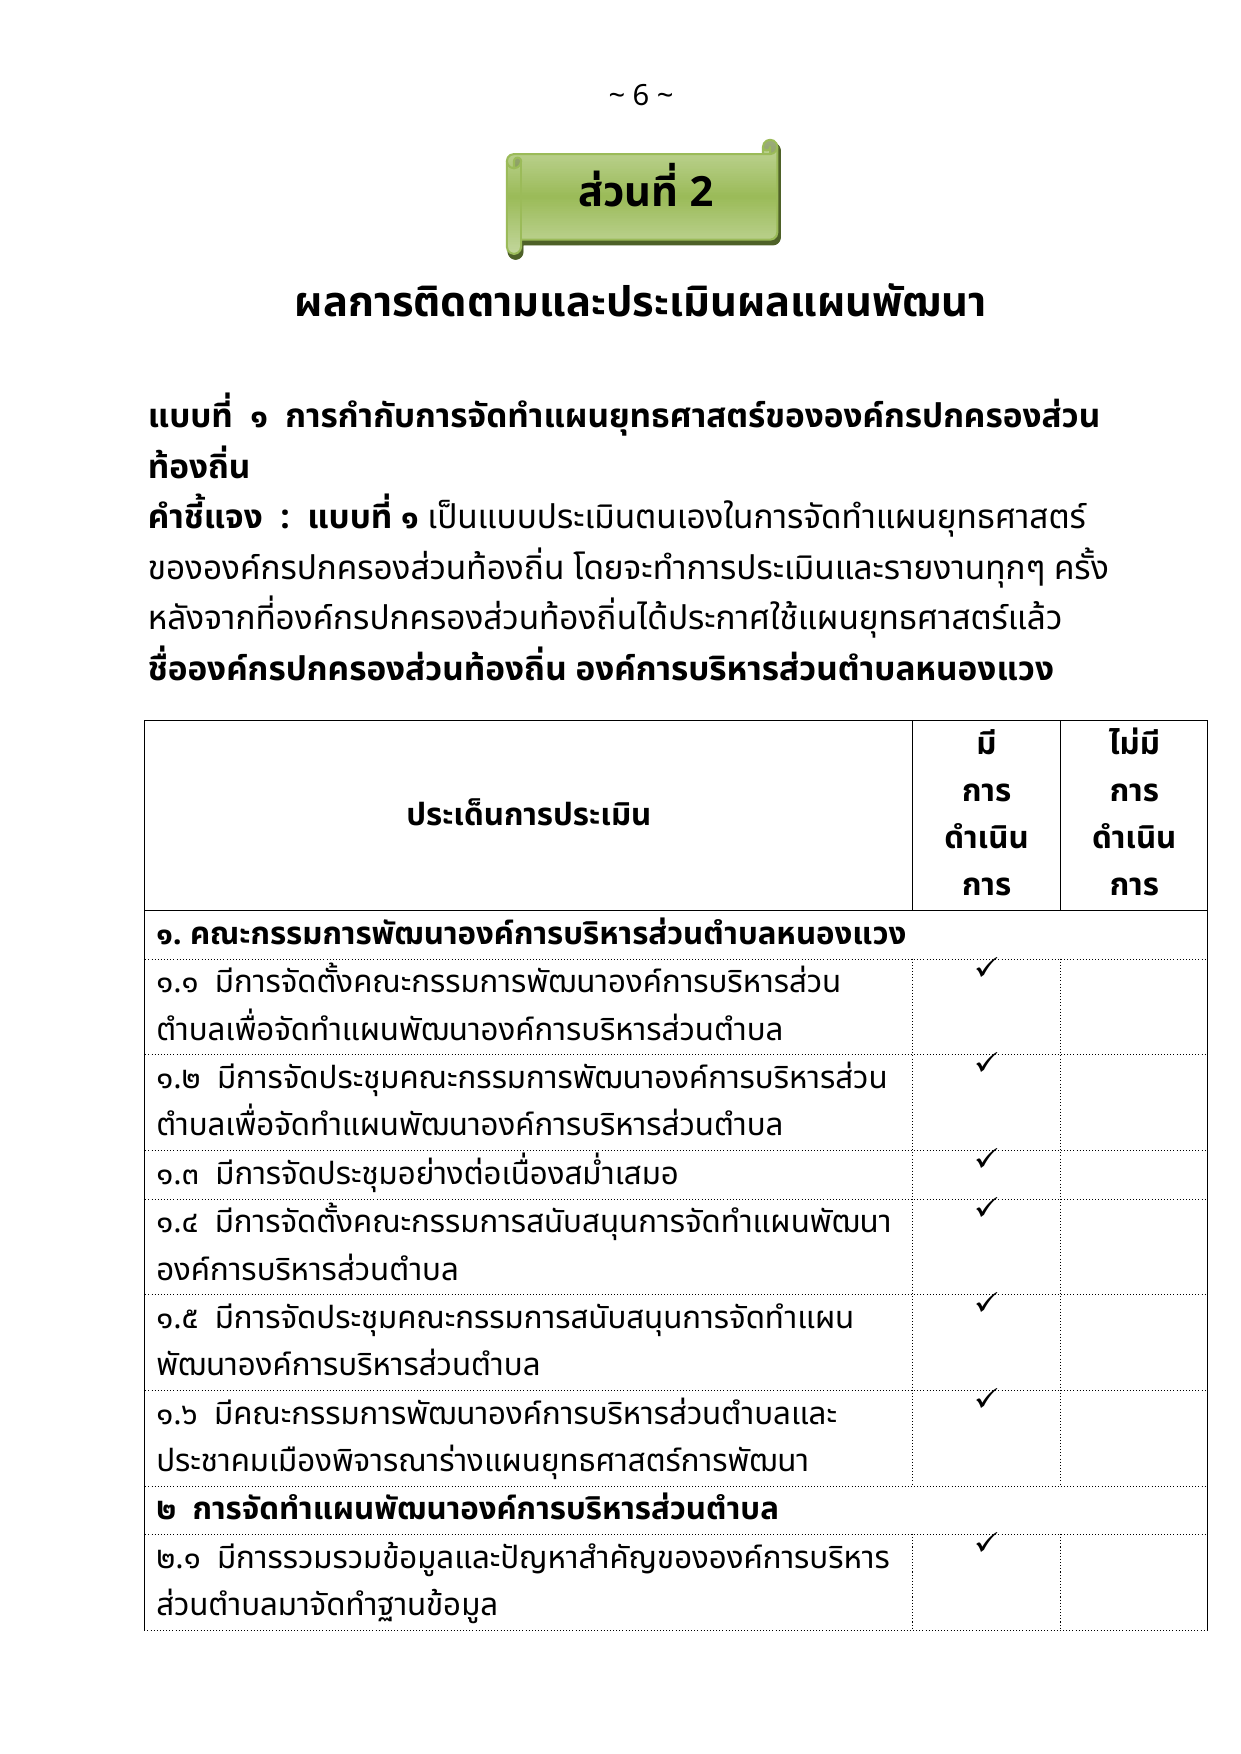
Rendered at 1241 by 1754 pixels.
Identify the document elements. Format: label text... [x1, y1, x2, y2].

text ผลการติดตามและประเมินผลแผนพัฒนา [148, 272, 1134, 335]
table_cell ๑.๕ มีการจัดประชุมคณะกรรมการสนับสนุนการจัดทำแผนพัฒนาองค์การบริหารส่วนตำบล [145, 1294, 912, 1390]
table_cell ๑.๖ มีคณะกรรมการพัฒนาองค์การบริหารส่วนตำบลและประชาคมเมืองพิจารณาร่างแผนยุทธศาสตร์การพัฒนา [145, 1390, 912, 1486]
table_cell ๑.๓ มีการจัดประชุมอย่างต่อเนื่องสม่ำเสมอ [145, 1150, 912, 1198]
table_cell ๑. คณะกรรมการพัฒนาองค์การบริหารส่วนตำบลหนองแวง [145, 911, 1207, 958]
text ชื่อองค์กรปกครองส่วนท้องถิ่น องค์การบริหารส่วนตำบลหนองแวง [148, 644, 1134, 695]
table_cell [913, 959, 1060, 1054]
table_cell [1060, 959, 1207, 1054]
table_cell [913, 1390, 1060, 1486]
table_cell [1060, 1534, 1207, 1629]
table_cell [913, 1199, 1060, 1294]
table_cell ๒ การจัดทำแผนพัฒนาองค์การบริหารส่วนตำบล [145, 1486, 1207, 1534]
table_cell [1060, 1150, 1207, 1198]
text แบบที่ ๑ การกำกับการจัดทำแผนยุทธศาสตร์ขององค์กรปกครองส่วนท้องถิ่น [148, 392, 1134, 493]
table_header ประเด็นการประเมิน [145, 721, 912, 910]
table_cell ๑.๑ มีการจัดตั้งคณะกรรมการพัฒนาองค์การบริหารส่วนตำบลเพื่อจัดทำแผนพัฒนาองค์การบริหารส่วนตำบล [145, 959, 912, 1054]
table_cell [1060, 1054, 1207, 1150]
table_cell [1060, 1390, 1207, 1486]
table_header ไม่มี การดำเนินการ [1061, 721, 1207, 910]
table_cell [1060, 1199, 1207, 1294]
table_cell [1060, 1294, 1207, 1390]
table_cell [913, 1534, 1060, 1629]
table_cell [913, 1054, 1060, 1150]
table_cell ๑.๒ มีการจัดประชุมคณะกรรมการพัฒนาองค์การบริหารส่วนตำบลเพื่อจัดทำแผนพัฒนาองค์การบริหารส่วนตำบล [145, 1054, 912, 1150]
table_cell ๑.๔ มีการจัดตั้งคณะกรรมการสนับสนุนการจัดทำแผนพัฒนาองค์การบริหารส่วนตำบล [145, 1199, 912, 1294]
table_header มี การดำเนินการ [913, 721, 1060, 910]
text คำชี้แจง : แบบที่ ๑ เป็นแบบประเมินตนเองในการจัดทำแผนยุทธศาสตร์ขององค์กรปกครองส่วนท้องถิ่น โดยจะทำการประเมินและรายงานทุกๆ ครั้ง หลังจากที่องค์กรปกครองส่วนท้องถิ่นได้ประกาศใช้แผนยุทธศาสตร์แล้ว [148, 493, 1134, 644]
table_cell [913, 1294, 1060, 1390]
table_cell ๒.๑ มีการรวมรวมข้อมูลและปัญหาสำคัญขององค์การบริหารส่วนตำบลมาจัดทำฐานข้อมูล [145, 1534, 912, 1629]
table_cell [913, 1150, 1060, 1198]
